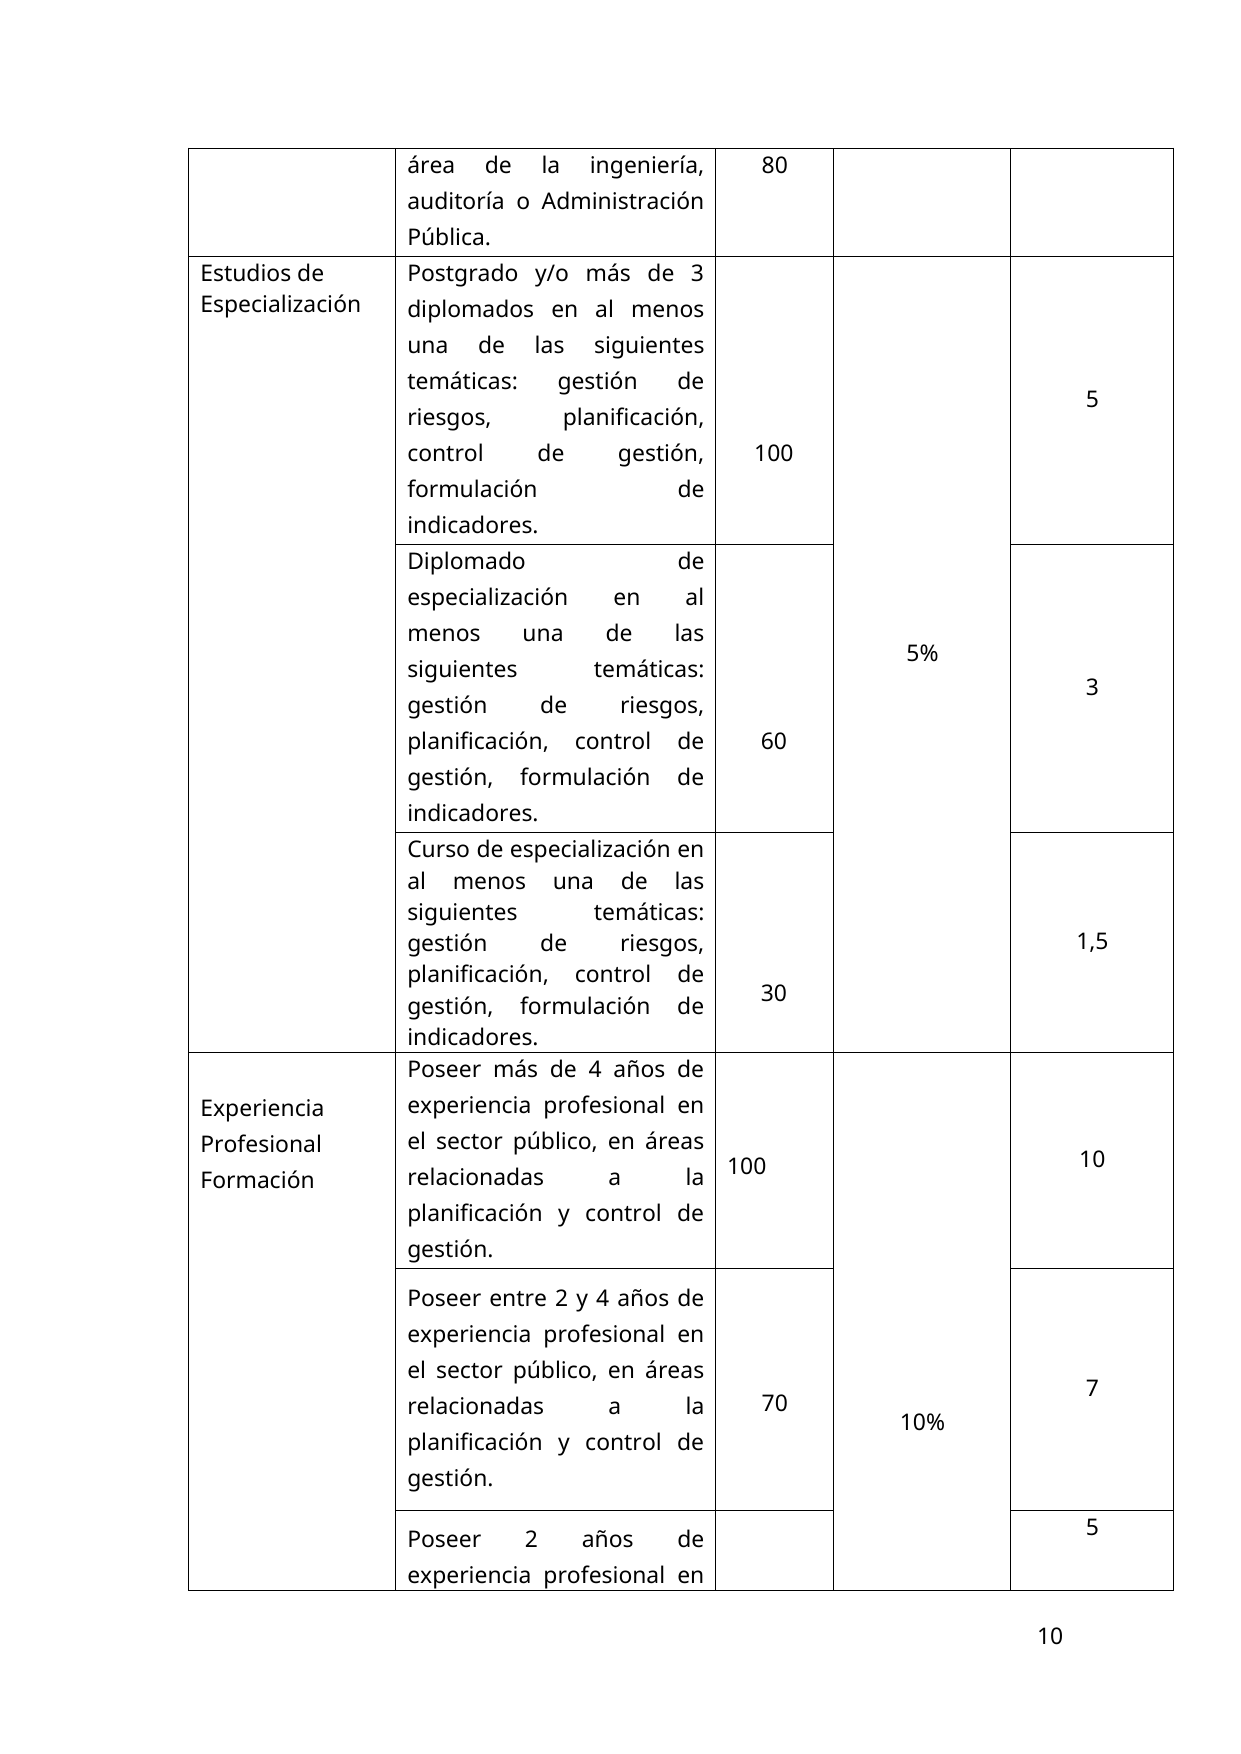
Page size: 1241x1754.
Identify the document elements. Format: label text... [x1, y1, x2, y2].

table_cell Postgrado y/o más de 3 diplomados en al menos una de las siguientes temáticas: gestión de riesgos, planificación, control de gestión, formulación de indicadores. [396, 257, 715, 544]
table_cell 5 [1011, 1511, 1173, 1590]
table_cell Diplomado de especialización en al menos una de las siguientes temáticas: gestión de riesgos, planificación, control de gestión, formulación de indicadores. [396, 545, 715, 832]
table_cell 10 [1011, 1053, 1173, 1268]
table_cell 100 [716, 257, 833, 544]
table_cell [396, 149, 715, 256]
table_cell 7 [1011, 1269, 1173, 1509]
table_cell 5 [1011, 257, 1173, 544]
table_cell 5% [834, 257, 1010, 1052]
table_cell 1,5 [1011, 833, 1173, 1052]
table_cell 80 [716, 149, 833, 256]
table_cell 30 [716, 833, 833, 1052]
table_cell Poseer más de 4 años de experiencia profesional en el sector público, en áreas relacionadas a la planificación y control de gestión. [396, 1053, 715, 1268]
table_cell 70 [716, 1269, 833, 1509]
table_cell Poseer entre 2 y 4 años de experiencia profesional en el sector público, en áreas relacionadas a la planificación y control de gestión. [396, 1269, 715, 1509]
table_cell 8 [1011, 149, 1173, 256]
table_cell 50 [716, 1511, 833, 1590]
table_cell 60 [716, 545, 833, 832]
table_cell Curso de especialización en al menos una de las siguientes temáticas: gestión de riesgos, planificación, control de gestión, formulación de indicadores. [396, 833, 715, 1052]
table_cell 100 [716, 1053, 833, 1268]
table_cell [396, 1511, 715, 1590]
table_cell 10% [834, 1053, 1010, 1590]
table_cell 3 [1011, 545, 1173, 832]
table_cell Estudios de Especialización [189, 257, 395, 1052]
table_cell Experiencia Profesional Formación [189, 1053, 395, 1590]
